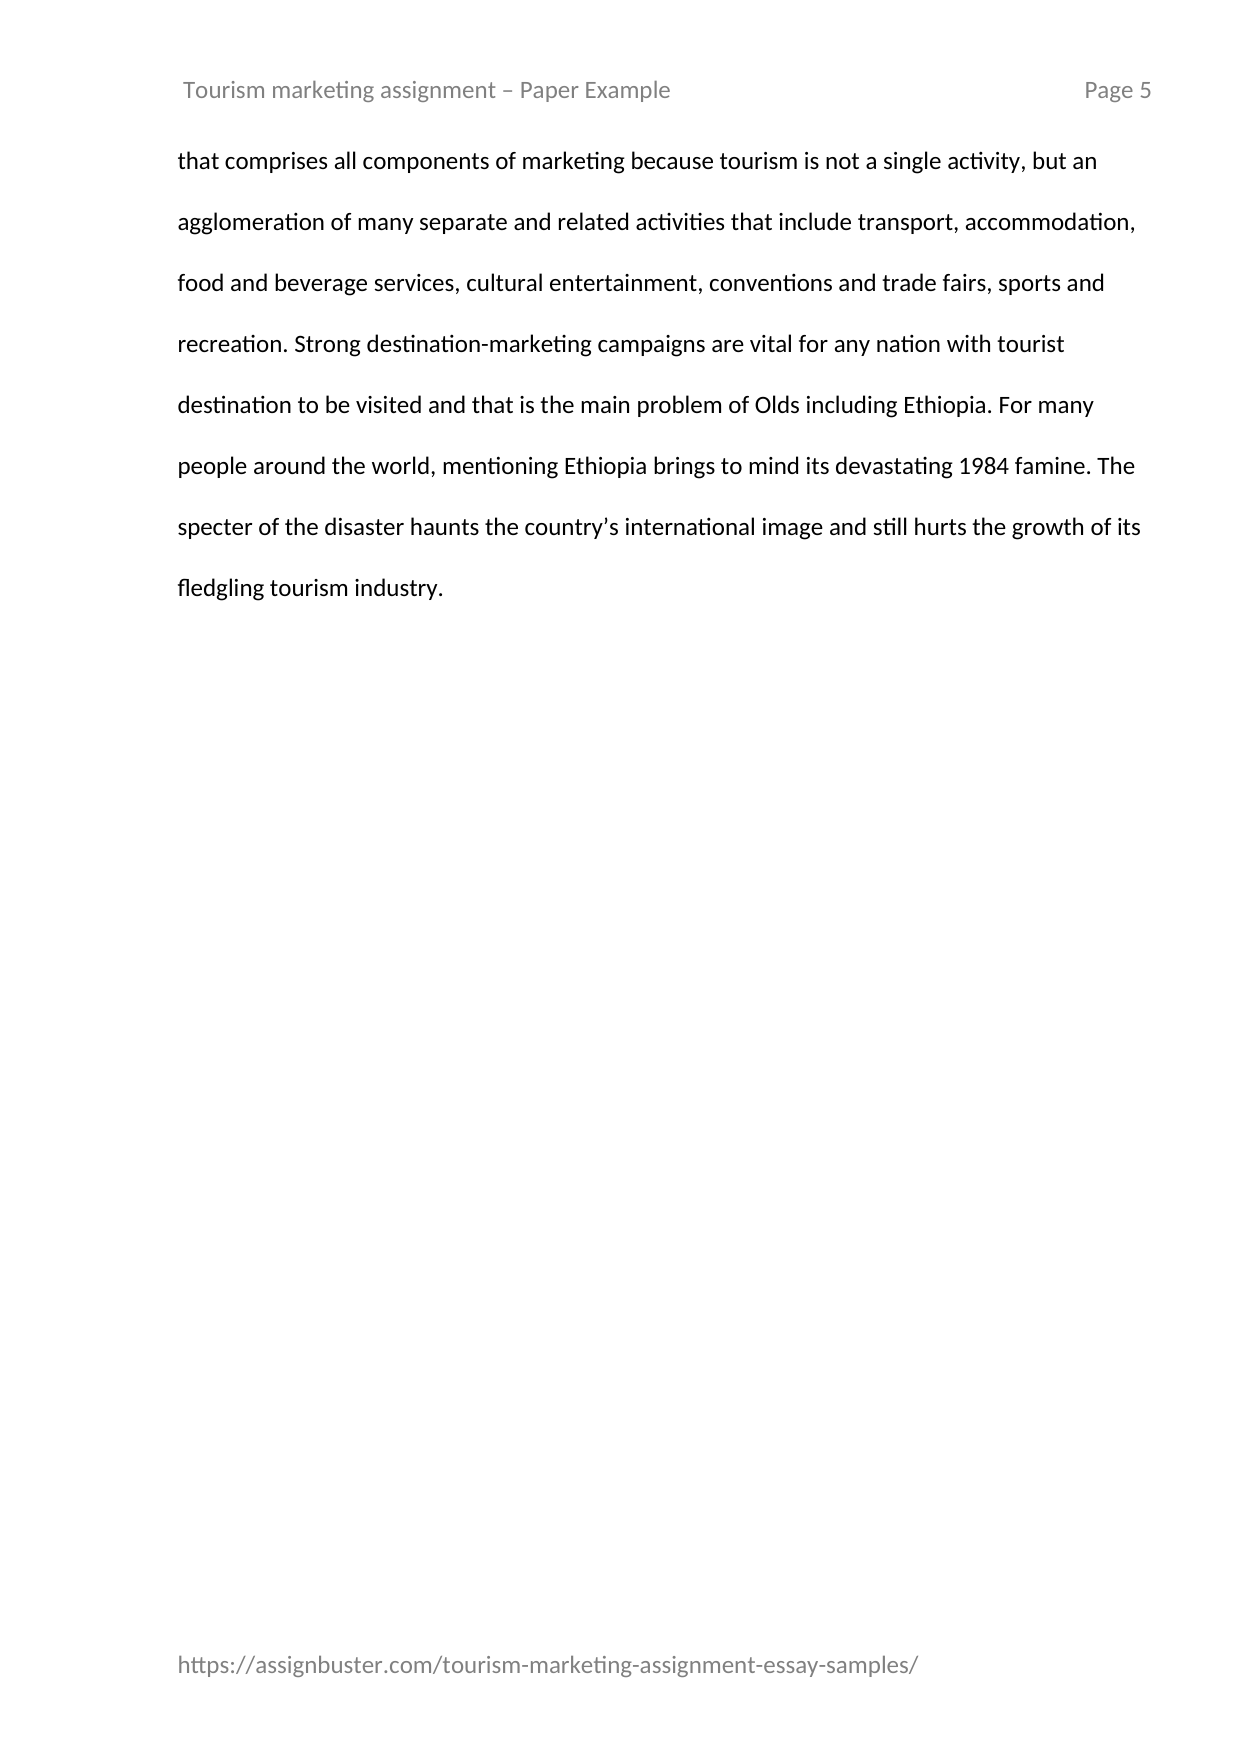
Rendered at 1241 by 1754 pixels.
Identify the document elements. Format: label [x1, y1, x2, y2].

text [177, 145, 1152, 603]
